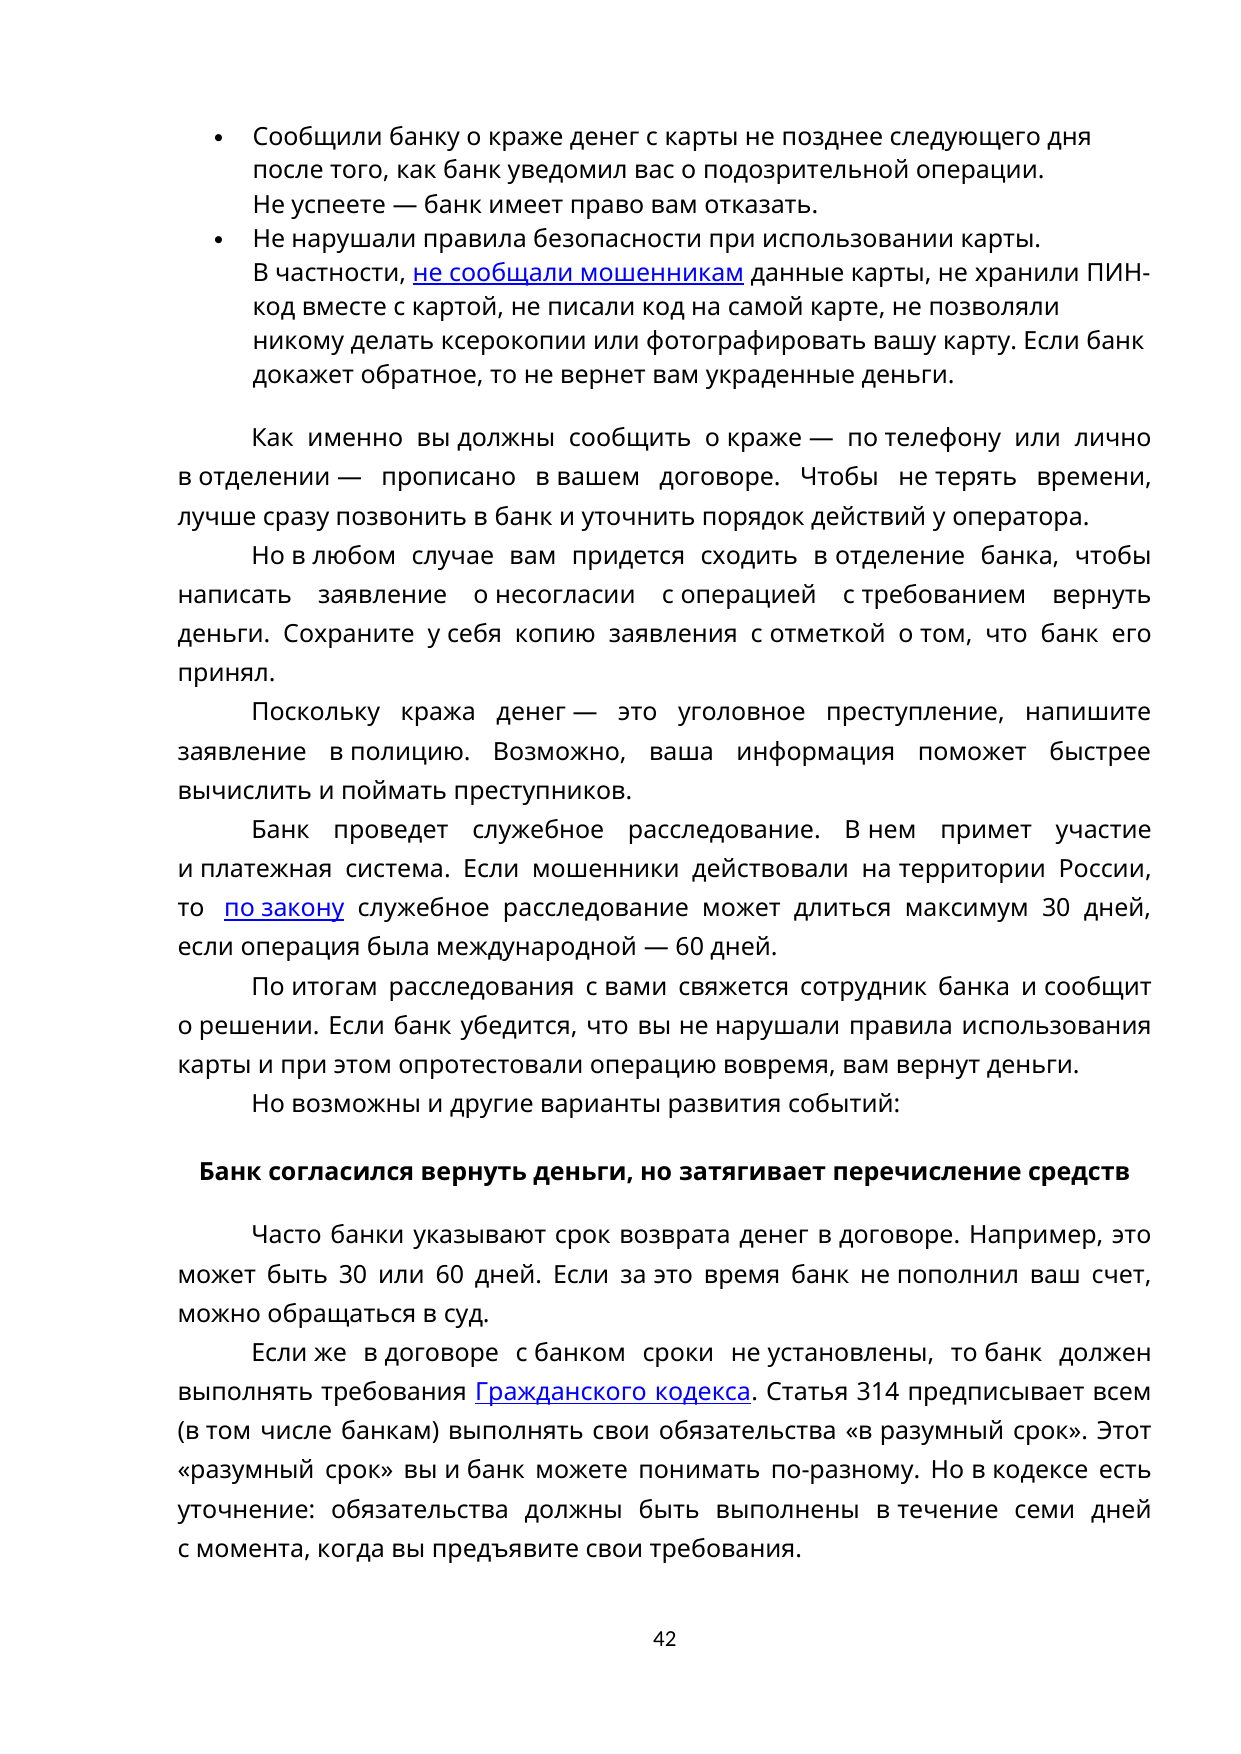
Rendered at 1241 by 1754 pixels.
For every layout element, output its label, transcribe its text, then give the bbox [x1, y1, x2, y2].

text Но в любом случае вам придется сходить в отделение банка, чтобы написать заявление о несогласии с операцией с требованием вернуть деньги. Сохраните у себя копию заявления с отметкой о том, что банк его принял. [177, 537, 1152, 689]
text Но возможны и другие варианты развития событий: [177, 1086, 1152, 1120]
text Часто банки указывают срок возврата денег в договоре. Например, это может быть 30 или 60 дней. Если за это время банк не пополнил ваш счет, можно обращаться в суд. [177, 1217, 1152, 1329]
text По итогам расследования с вами свяжется сотрудник банка и сообщит о решении. Если банк убедится, что вы не нарушали правила использования карты и при этом опротестовали операцию вовремя, вам вернут деньги. [177, 968, 1152, 1081]
text Банк проведет служебное расследование. В нем примет участие и платежная система. Если мошенники действовали на территории России, то по закону служебное расследование может длиться максимум 30 дней, если операция была международной — 60 дней. [177, 811, 1152, 963]
text Банк согласился вернуть деньги, но затягивает перечисление средств [177, 1154, 1152, 1188]
list Не нарушали правила безопасности при использовании карты. В частности, не сообщали мошенникам данные карты, не хранили ПИН-код вместе с картой, не писали код на самой карте, не позволяли никому делать ксерокопии или фотографировать вашу карту. Если банк докажет обратное, то не вернет вам украденные деньги. [215, 220, 1152, 391]
text Если же в договоре с банком сроки не установлены, то банк должен выполнять требования Гражданского кодекса. Статья 314 предписывает всем (в том числе банкам) выполнять свои обязательства «в разумный срок». Этот «разумный срок» вы и банк можете понимать по-разному. Но в кодексе есть уточнение: обязательства должны быть выполнены в течение семи дней с момента, когда вы предъявите свои требования. [177, 1335, 1152, 1564]
text Поскольку кража денег — это уголовное преступление, напишите заявление в полицию. Возможно, ваша информация поможет быстрее вычислить и поймать преступников. [177, 694, 1152, 806]
text Как именно вы должны сообщить о краже — по телефону или лично в отделении — прописано в вашем договоре. Чтобы не терять времени, лучше сразу позвонить в банк и уточнить порядок действий у оператора. [177, 420, 1152, 532]
list Сообщили банку о краже денег с карты не позднее следующего дня после того, как банк уведомил вас о подозрительной операции. Не успеете — банк имеет право вам отказать. [215, 118, 1152, 220]
